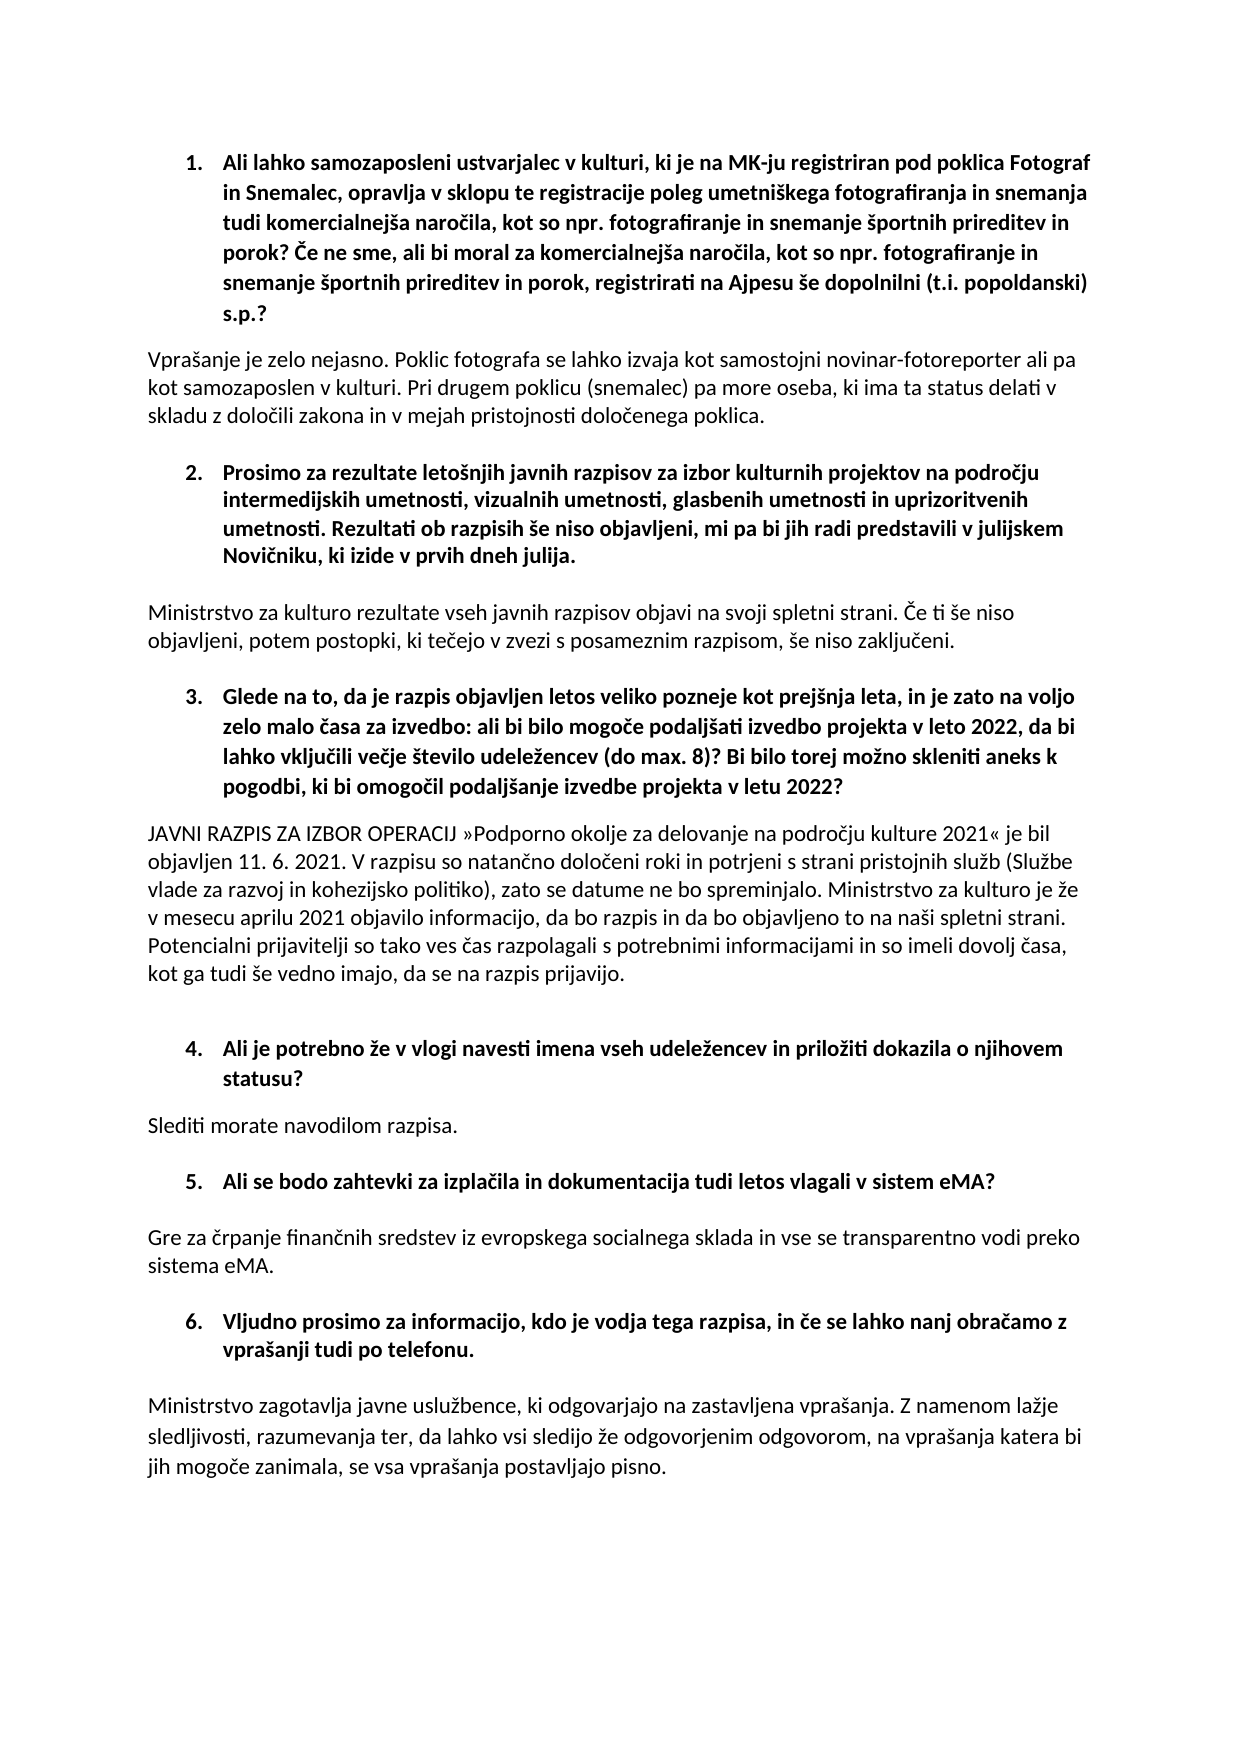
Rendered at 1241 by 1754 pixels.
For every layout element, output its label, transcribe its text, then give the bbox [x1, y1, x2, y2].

text Gre za črpanje finančnih sredstev iz evropskega socialnega sklada in vse se transparentno vodi preko sistema eMA. [148, 1223, 1093, 1279]
list Ali je potrebno že v vlogi navesti imena vseh udeležencev in priložiti dokazila o njihovem statusu? [185, 1034, 1093, 1092]
list Ali se bodo zahtevki za izplačila in dokumentacija tudi letos vlagali v sistem eMA? [185, 1167, 1093, 1195]
text Ministrstvo zagotavlja javne uslužbence, ki odgovarjajo na zastavljena vprašanja. Z namenom lažje sledljivosti, razumevanja ter, da lahko vsi sledijo že odgovorjenim odgovorom, na vprašanja katera bi jih mogoče zanimala, se vsa vprašanja postavljajo pisno. [148, 1392, 1093, 1480]
list Vljudno prosimo za informacijo, kdo je vodja tega razpisa, in če se lahko nanj obračamo z vprašanji tudi po telefonu. [185, 1307, 1093, 1363]
text Slediti morate navodilom razpisa. [148, 1111, 1093, 1139]
text Vprašanje je zelo nejasno. Poklic fotografa se lahko izvaja kot samostojni novinar-fotoreporter ali pa kot samozaposlen v kulturi. Pri drugem poklicu (snemalec) pa more oseba, ki ima ta status delati v skladu z določili zakona in v mejah pristojnosti določenega poklica. [148, 346, 1093, 458]
text Ministrstvo za kulturo rezultate vseh javnih razpisov objavi na svoji spletni strani. Če ti še niso objavljeni, potem postopki, ki tečejo v zvezi s posameznim razpisom, še niso zaključeni. [148, 598, 1093, 654]
list Glede na to, da je razpis objavljen letos veliko pozneje kot prejšnja leta, in je zato na voljo zelo malo časa za izvedbo: ali bi bilo mogoče podaljšati izvedbo projekta v leto 2022, da bi lahko vključili večje število udeležencev (do max. 8)? Bi bilo torej možno skleniti aneks k pogodbi, ki bi omogočil podaljšanje izvedbe projekta v letu 2022? [185, 682, 1093, 800]
list Ali lahko samozaposleni ustvarjalec v kulturi, ki je na MK-ju registriran pod poklica Fotograf in Snemalec, opravlja v sklopu te registracije poleg umetniškega fotografiranja in snemanja tudi komercialnejša naročila, kot so npr. fotografiranje in snemanje športnih prireditev in porok? Če ne sme, ali bi moral za komercialnejša naročila, kot so npr. fotografiranje in snemanje športnih prireditev in porok, registrirati na Ajpesu še dopolnilni (t.i. popoldanski) s.p.? [185, 148, 1093, 327]
text JAVNI RAZPIS ZA IZBOR OPERACIJ »Podporno okolje za delovanje na področju kulture 2021« je bil objavljen 11. 6. 2021. V razpisu so natančno določeni roki in potrjeni s strani pristojnih služb (Službe vlade za razvoj in kohezijsko politiko), zato se datume ne bo spreminjalo. Ministrstvo za kulturo je že v mesecu aprilu 2021 objavilo informacijo, da bo razpis in da bo objavljeno to na naši spletni strani. Potencialni prijavitelji so tako ves čas razpolagali s potrebnimi informacijami in so imeli dovolj časa, kot ga tudi še vedno imajo, da se na razpis prijavijo. [148, 819, 1093, 987]
list Prosimo za rezultate letošnjih javnih razpisov za izbor kulturnih projektov na področju intermedijskih umetnosti, vizualnih umetnosti, glasbenih umetnosti in uprizoritvenih umetnosti. Rezultati ob razpisih še niso objavljeni, mi pa bi jih radi predstavili v julijskem Novičniku, ki izide v prvih dneh julija. [185, 458, 1093, 570]
